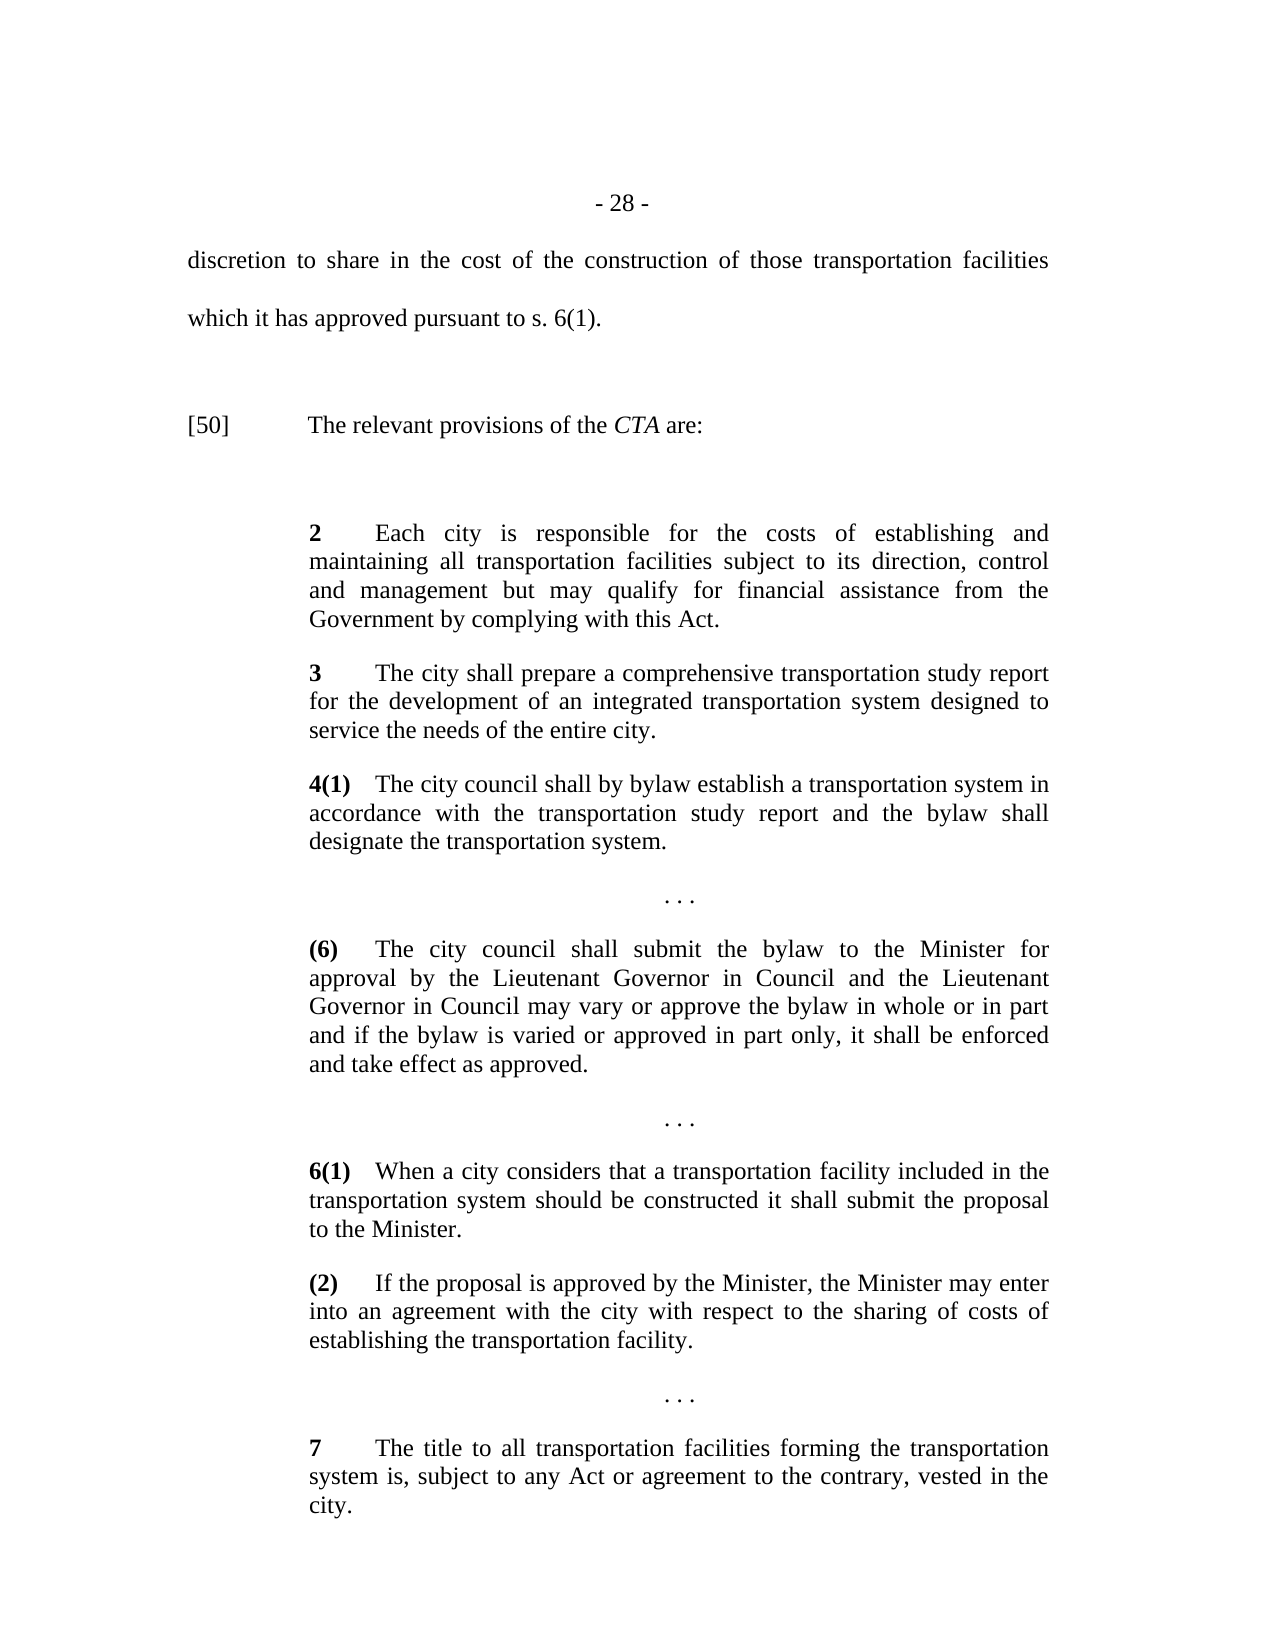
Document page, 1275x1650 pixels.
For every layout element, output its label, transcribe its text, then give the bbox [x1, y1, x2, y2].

text 2 Each city is responsible for the costs of establishing and maintaining all transportation facilities subject to its direction, control and management but may qualify for financial assistance from the Government by complying with this Act. [187, 518, 1050, 633]
text 4(1) The city council shall by bylaw establish a transportation system in accordance with the transportation study report and the bylaw shall designate the transportation system. [187, 769, 1050, 855]
text (2) If the proposal is approved by the Minister, the Minister may enter into an agreement with the city with respect to the sharing of costs of establishing the transportation facility. [187, 1268, 1050, 1354]
text (6) The city council shall submit the bylaw to the Minister for approval by the Lieutenant Governor in Council and the Lieutenant Governor in Council may vary or approve the bylaw in whole or in part and if the bylaw is varied or approved in part only, it shall be enforced and take effect as approved. [187, 934, 1050, 1078]
text 6(1) When a city considers that a transportation facility included in the transportation system should be constructed it shall submit the proposal to the Minister. [187, 1156, 1050, 1243]
text . . . [309, 880, 1050, 909]
text 3 The city shall prepare a comprehensive transportation study report for the development of an integrated transportation system designed to service the needs of the entire city. [187, 658, 1050, 744]
text . . . [309, 1379, 1050, 1408]
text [187, 245, 1050, 331]
text The relevant provisions of the CTA are: [187, 410, 1050, 439]
text . . . [309, 1103, 1050, 1131]
text 7 The title to all transportation facilities forming the transportation system is, subject to any Act or agreement to the contrary, vested in the city. [187, 1433, 1050, 1519]
